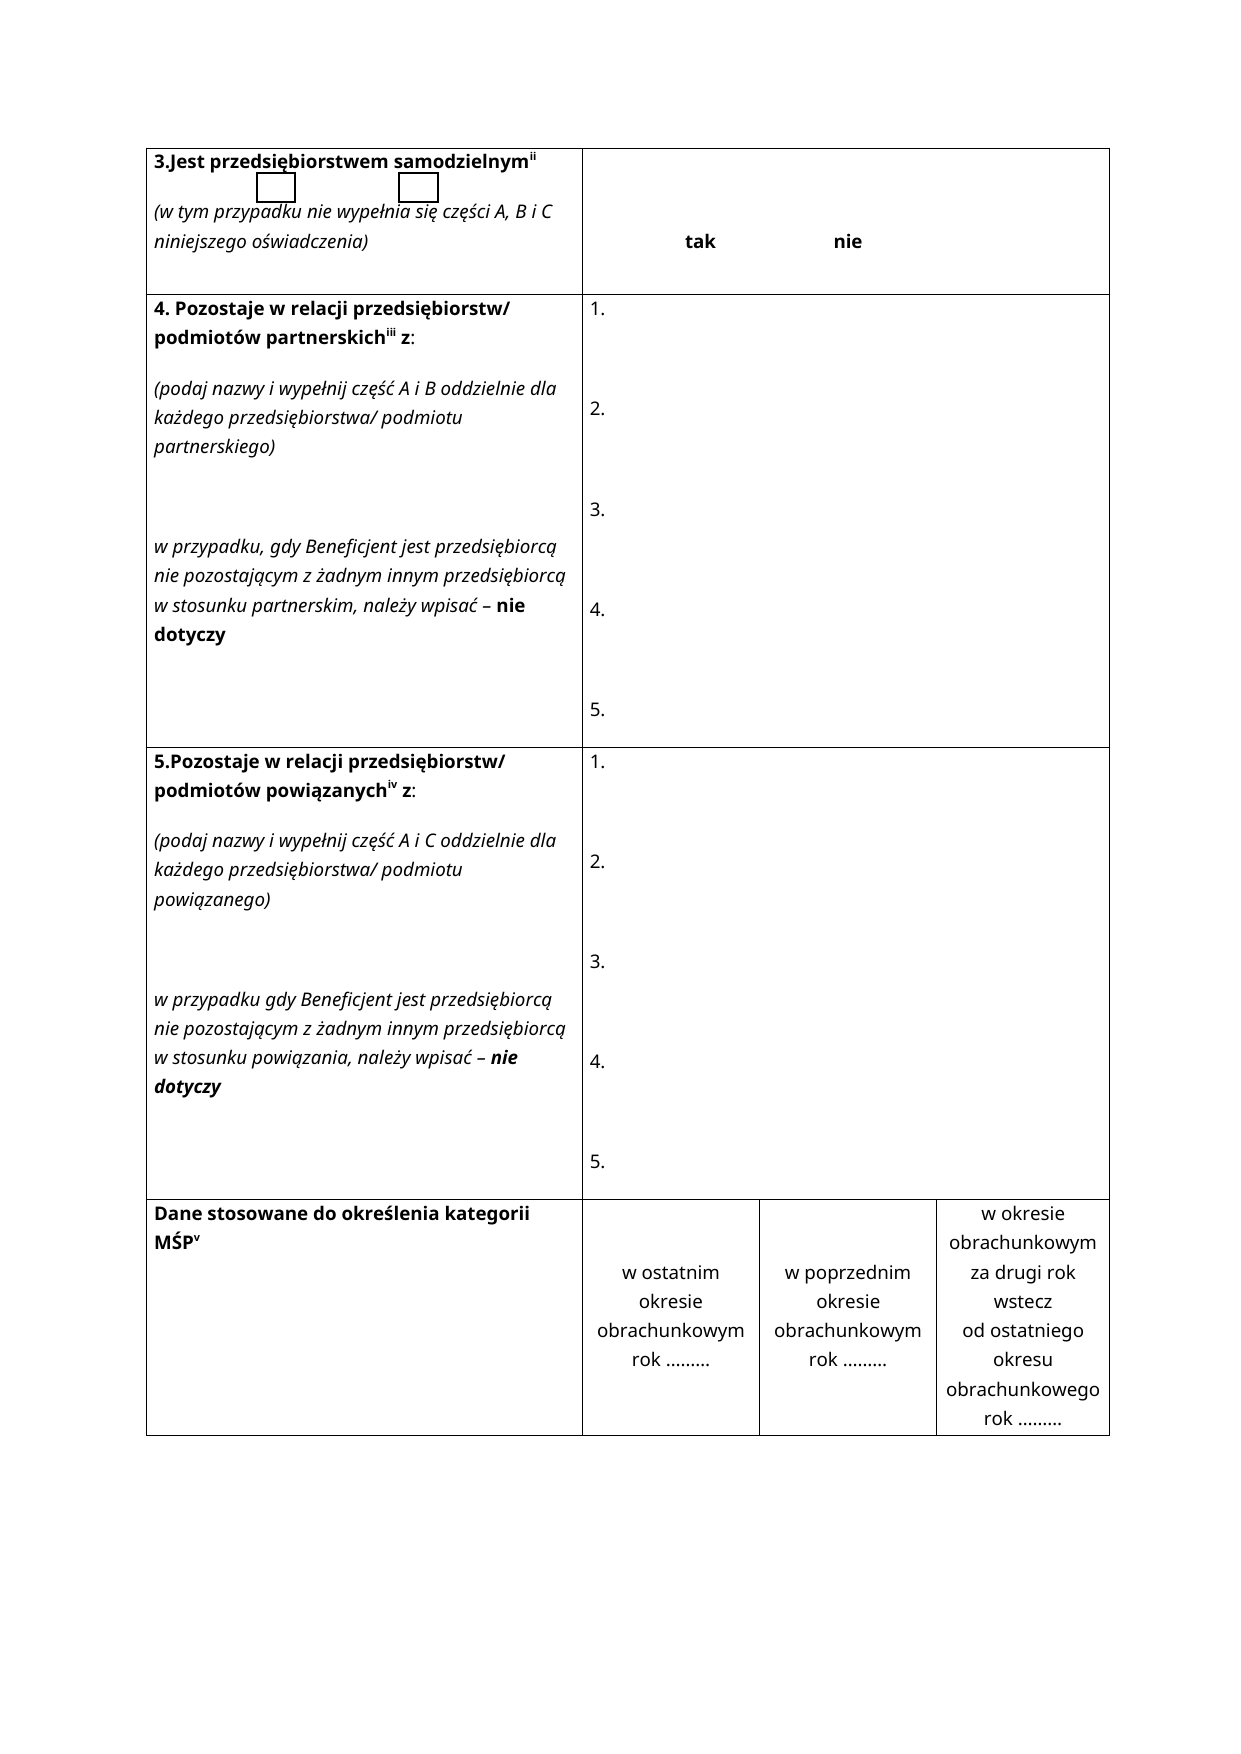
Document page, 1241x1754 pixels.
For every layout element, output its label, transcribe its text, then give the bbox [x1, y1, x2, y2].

table_cell 1. 2. 3. 4. 5. [583, 295, 1109, 747]
table_cell 3.Jest przedsiębiorstwem samodzielnym (w tym przypadku nie wypełnia się części A, B i C niniejszego oświadczenia) [147, 149, 582, 294]
table_cell w poprzednim okresie obrachunkowym rok ……… [760, 1200, 936, 1435]
table_cell 5.Pozostaje w relacji przedsiębiorstw/ podmiotów powiązanych z: (podaj nazwy i wypełnij część A i C oddzielnie dla każdego przedsiębiorstwa/ podmiotu powiązanego) w przypadku gdy Beneficjent jest przedsiębiorcą nie pozostającym z żadnym innym przedsiębiorcą w stosunku powiązania, należy wpisać – nie dotyczy [147, 748, 582, 1199]
table_cell w okresie obrachunkowym za drugi rok wstecz od ostatniego okresu obrachunkowego rok ……… [937, 1200, 1109, 1435]
table_cell w ostatnim okresie obrachunkowym rok ……… [583, 1200, 759, 1435]
table_cell tak nie [583, 149, 1109, 294]
table_cell 1. 2. 3. 4. 5. [583, 748, 1109, 1199]
table_cell Dane stosowane do określenia kategorii MŚP [147, 1200, 582, 1435]
table_cell 4. Pozostaje w relacji przedsiębiorstw/ podmiotów partnerskich z: (podaj nazwy i wypełnij część A i B oddzielnie dla każdego przedsiębiorstwa/ podmiotu partnerskiego) w przypadku, gdy Beneficjent jest przedsiębiorcą nie pozostającym z żadnym innym przedsiębiorcą w stosunku partnerskim, należy wpisać – nie dotyczy [147, 295, 582, 747]
